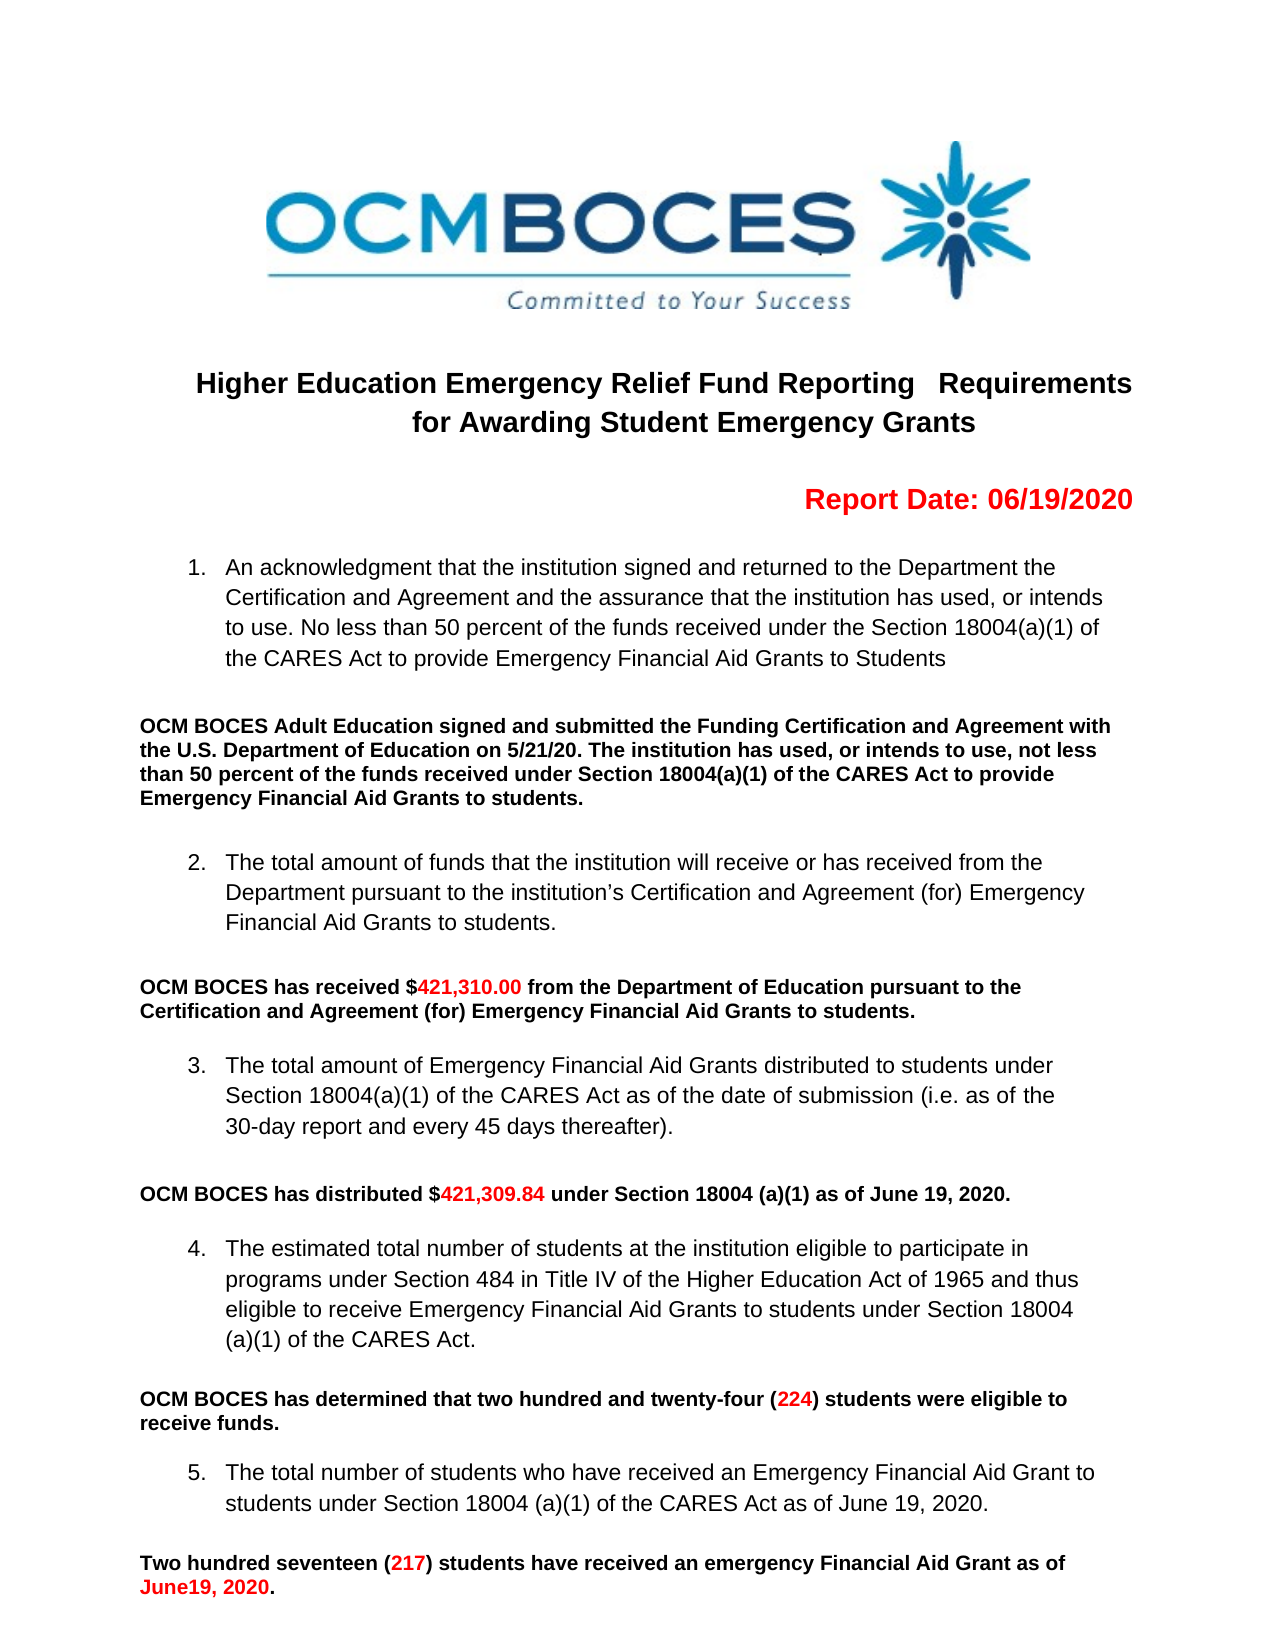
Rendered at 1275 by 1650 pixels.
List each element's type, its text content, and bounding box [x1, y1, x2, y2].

picture [275, 203, 325, 244]
list An acknowledgment that the institution signed and returned to the Department the Certification and Agreement and the assurance that the institution has used, or intends to use. No less than 50 percent of the funds received under the Section 18004(a)(1) of the CARES Act to provide Emergency Financial Aid Grants to Students [187, 554, 1103, 671]
text OCM BOCES has determined that two hundred and twenty-four (224) students were eligible to receive funds. [139, 1386, 1133, 1434]
text Higher Education Emergency Relief Fund Reporting Requirements for Awarding Student Emergency Grants [195, 366, 1133, 438]
text OCM BOCES Adult Education signed and submitted the Funding Certification and Agreement with the U.S. Department of Education on 5/21/20. The institution has used, or intends to use, not less than 50 percent of the funds received under Section 18004(a)(1) of the CARES Act to provide Emergency Financial Aid Grants to students. [139, 714, 1133, 810]
text OCM BOCES has received $421,310.00 from the Department of Education pursuant to the Certification and Agreement (for) Emergency Financial Aid Grants to students. [139, 975, 1133, 1023]
list The total amount of Emergency Financial Aid Grants distributed to students under Section 18004(a)(1) of the CARES Act as of the date of submission (i.e. as of the 30-day report and every 45 days thereafter). [187, 1052, 1093, 1139]
text OCM BOCES has distributed $421,309.84 under Section 18004 (a)(1) as of June 19, 2020. [139, 1181, 1133, 1205]
list The estimated total number of students at the institution eligible to participate in programs under Section 484 in Title IV of the Higher Education Act of 1965 and thus eligible to receive Emergency Financial Aid Grants to students under Section 18004 (a)(1) of the CARES Act. [187, 1235, 1079, 1352]
text Report Date: 06/19/2020 [150, 482, 1133, 516]
text Two hundred seventeen (217) students have received an emergency Financial Aid Grant as of June19, 2020. [139, 1551, 1133, 1598]
list The total amount of funds that the institution will receive or has received from the Department pursuant to the institution’s Certification and Agreement (for) Emergency Financial Aid Grants to students. [187, 849, 1085, 936]
list The total number of students who have received an Emergency Financial Aid Grant to students under Section 18004 (a)(1) of the CARES Act as of June 19, 2020. [187, 1459, 1096, 1516]
picture [266, 141, 1031, 309]
